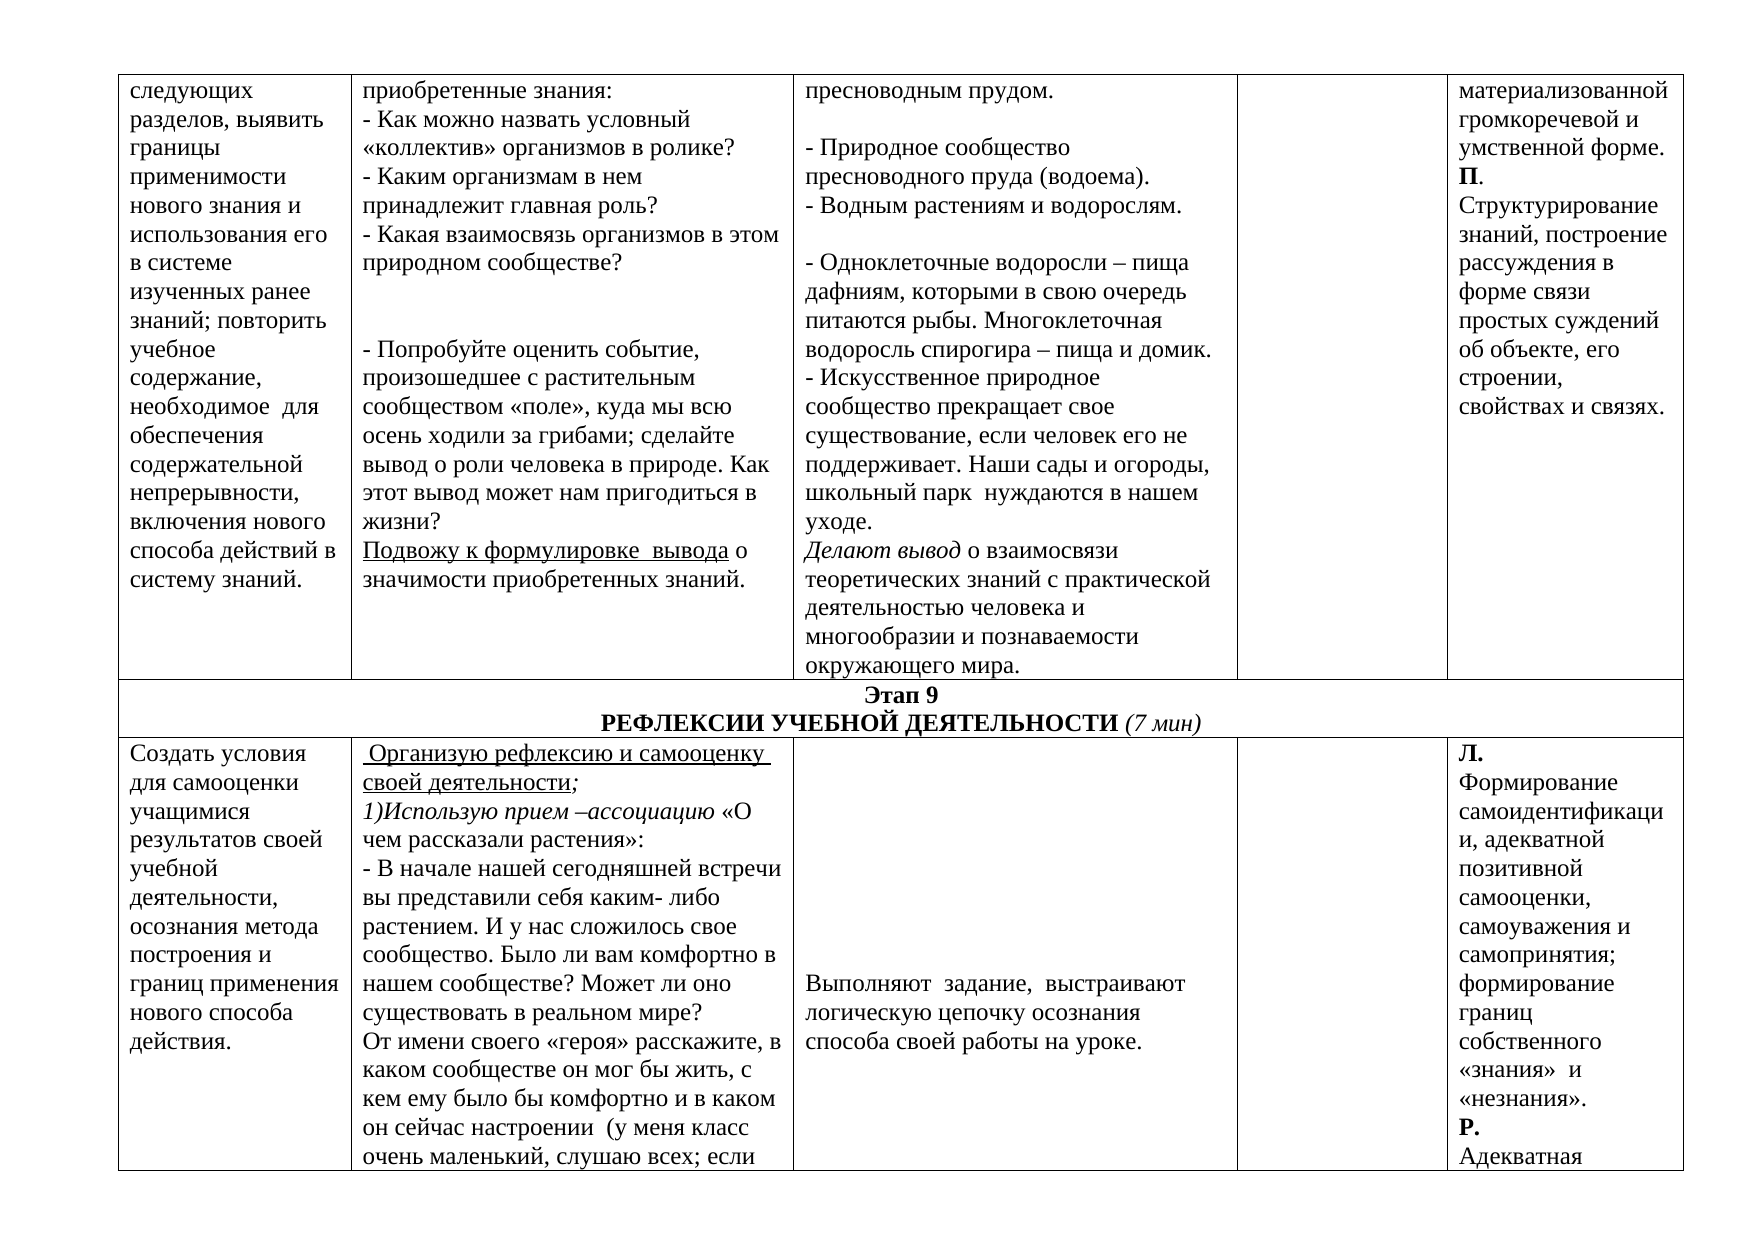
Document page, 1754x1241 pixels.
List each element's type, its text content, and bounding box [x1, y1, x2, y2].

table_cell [1448, 738, 1683, 1169]
table_cell [1238, 738, 1447, 1169]
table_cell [794, 75, 1237, 679]
table_cell Этап 9 РЕФЛЕКСИИ УЧЕБНОЙ ДЕЯТЕЛЬНОСТИ (7 мин) [119, 680, 1683, 737]
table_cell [119, 738, 351, 1169]
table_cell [1448, 75, 1683, 679]
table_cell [352, 75, 793, 679]
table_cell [352, 738, 793, 1169]
table_cell [1238, 75, 1447, 679]
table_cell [794, 738, 1237, 1169]
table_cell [119, 75, 351, 679]
